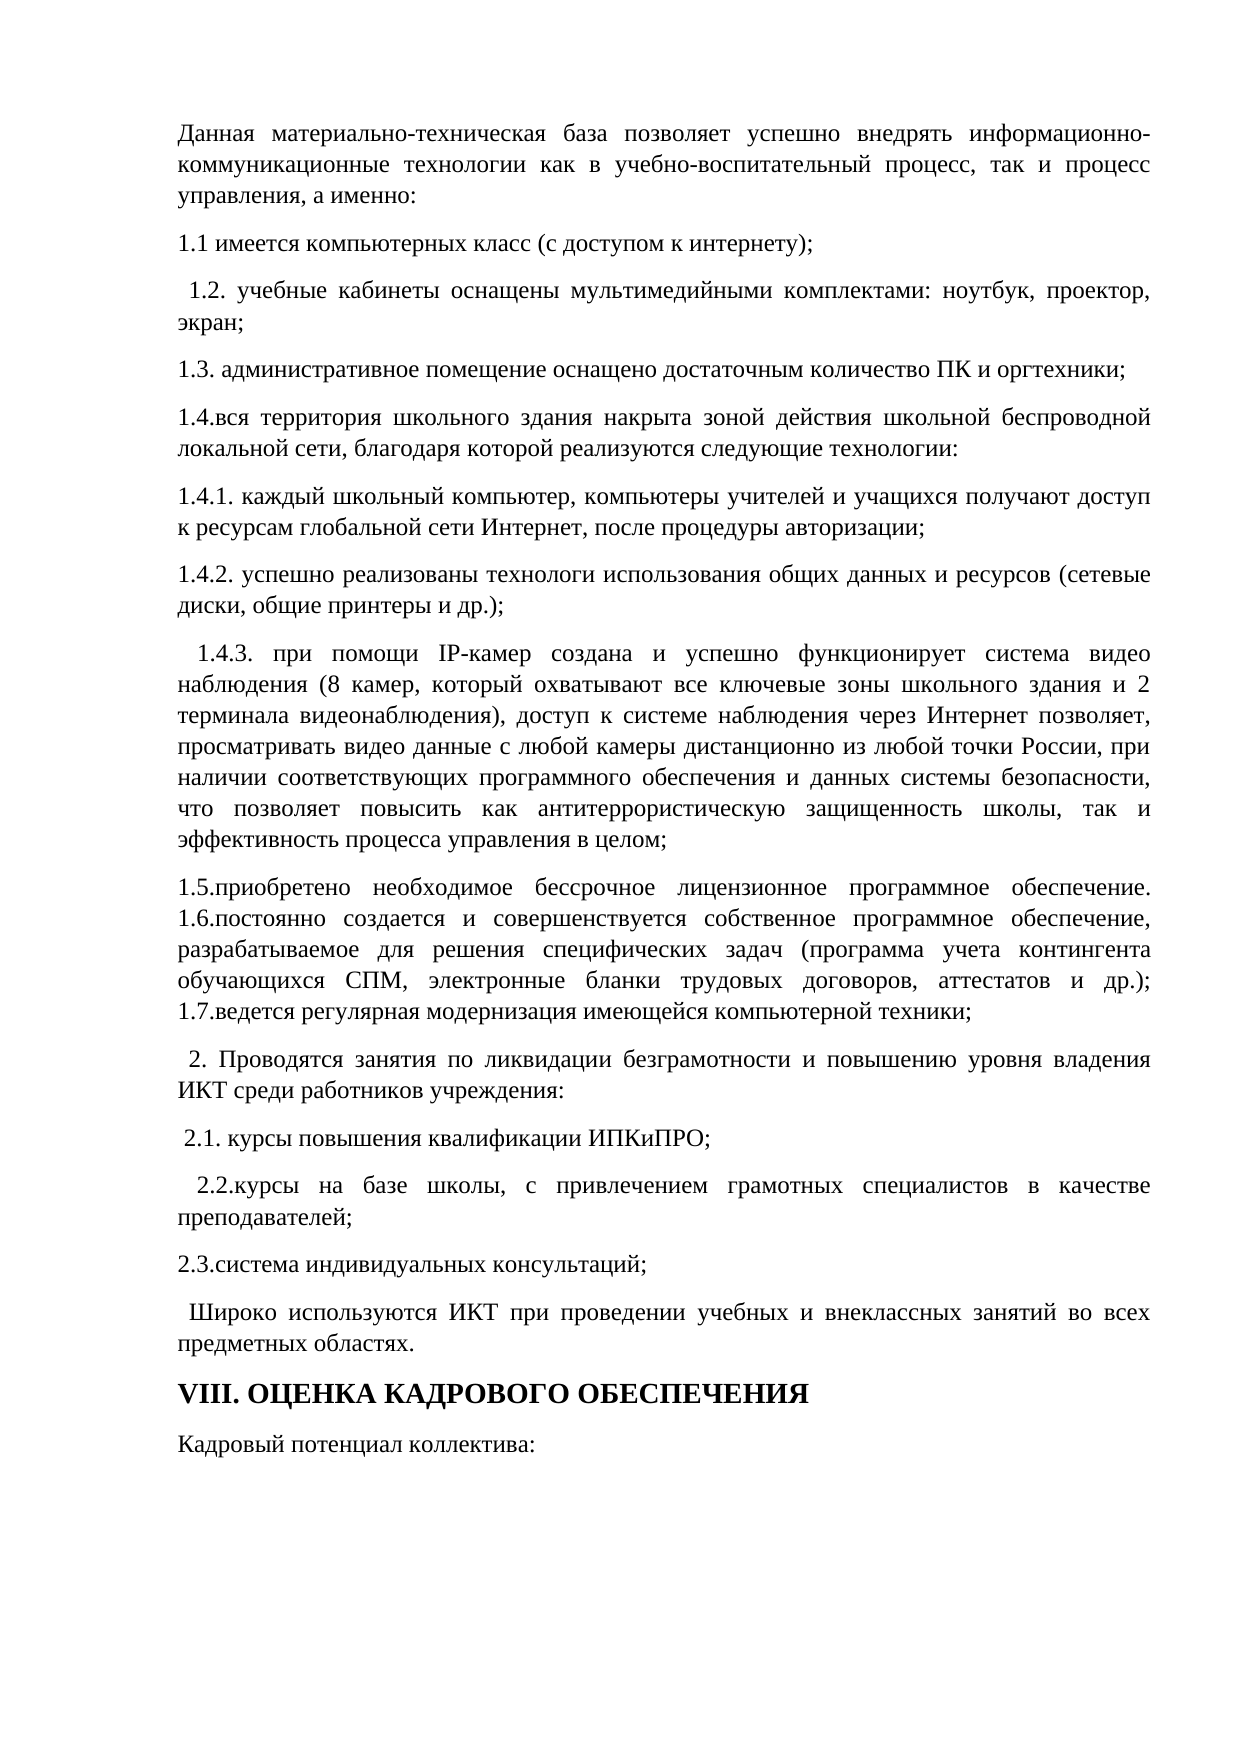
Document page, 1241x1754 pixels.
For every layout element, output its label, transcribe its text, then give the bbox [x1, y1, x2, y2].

text 1.4.2. успешно реализованы технологи использования общих данных и ресурсов (сетевые диски, общие принтеры и др.); [177, 559, 1152, 619]
text 2. Проводятся занятия по ликвидации безграмотности и повышению уровня владения ИКТ среди работников учреждения: [177, 1044, 1152, 1104]
text 1.4.3. при помощи IP-камер создана и успешно функционирует система видео наблюдения (8 камер, который охватывают все ключевые зоны школьного здания и 2 терминала видеонаблюдения), доступ к системе наблюдения через Интернет позволяет, просматривать видео данные с любой камеры дистанционно из любой точки России, при наличии соответствующих программного обеспечения и данных системы безопасности, что позволяет повысить как антитеррористическую защищенность школы, так и эффективность процесса управления в целом; [177, 638, 1152, 853]
text VIII. ОЦЕНКА КАДРОВОГО ОБЕСПЕЧЕНИЯ [177, 1376, 1152, 1409]
text 2.1. курсы повышения квалификации ИПКиПРО; [177, 1123, 1152, 1152]
text 1.3. административное помещение оснащено достаточным количество ПК и оргтехники; [177, 354, 1152, 383]
text 1.4.1. каждый школьный компьютер, компьютеры учителей и учащихся получают доступ к ресурсам глобальной сети Интернет, после процедуры авторизации; [177, 481, 1152, 541]
text 1.4.вся территория школьного здания накрыта зоной действия школьной беспроводной локальной сети, благодаря которой реализуются следующие технологии: [177, 402, 1152, 462]
text Кадровый потенциал коллектива: [177, 1429, 1152, 1457]
text 2.2.курсы на базе школы, с привлечением грамотных специалистов в качестве преподавателей; [177, 1171, 1152, 1230]
text 1.2. учебные кабинеты оснащены мультимедийными комплектами: ноутбук, проектор, экран; [177, 276, 1152, 335]
text 1.5.приобретено необходимое бессрочное лицензионное программное обеспечение. 1.6.постоянно создается и совершенствуется собственное программное обеспечение, разрабатываемое для решения специфических задач (программа учета контингента обучающихся СПМ, электронные бланки трудовых договоров, аттестатов и др.); 1.7.ведется регулярная модернизация имеющейся компьютерной техники; [177, 872, 1152, 1025]
text 2.3.система индивидуальных консультаций; [177, 1249, 1152, 1278]
text 1.1 имеется компьютерных класс (с доступом к интернету); [177, 228, 1152, 257]
text Широко используются ИКТ при проведении учебных и внеклассных занятий во всех предметных областях. [177, 1297, 1152, 1357]
text Данная материально-техническая база позволяет успешно внедрять информационно-коммуникационные технологии как в учебно-воспитательный процесс, так и процесс управления, а именно: [177, 118, 1152, 209]
